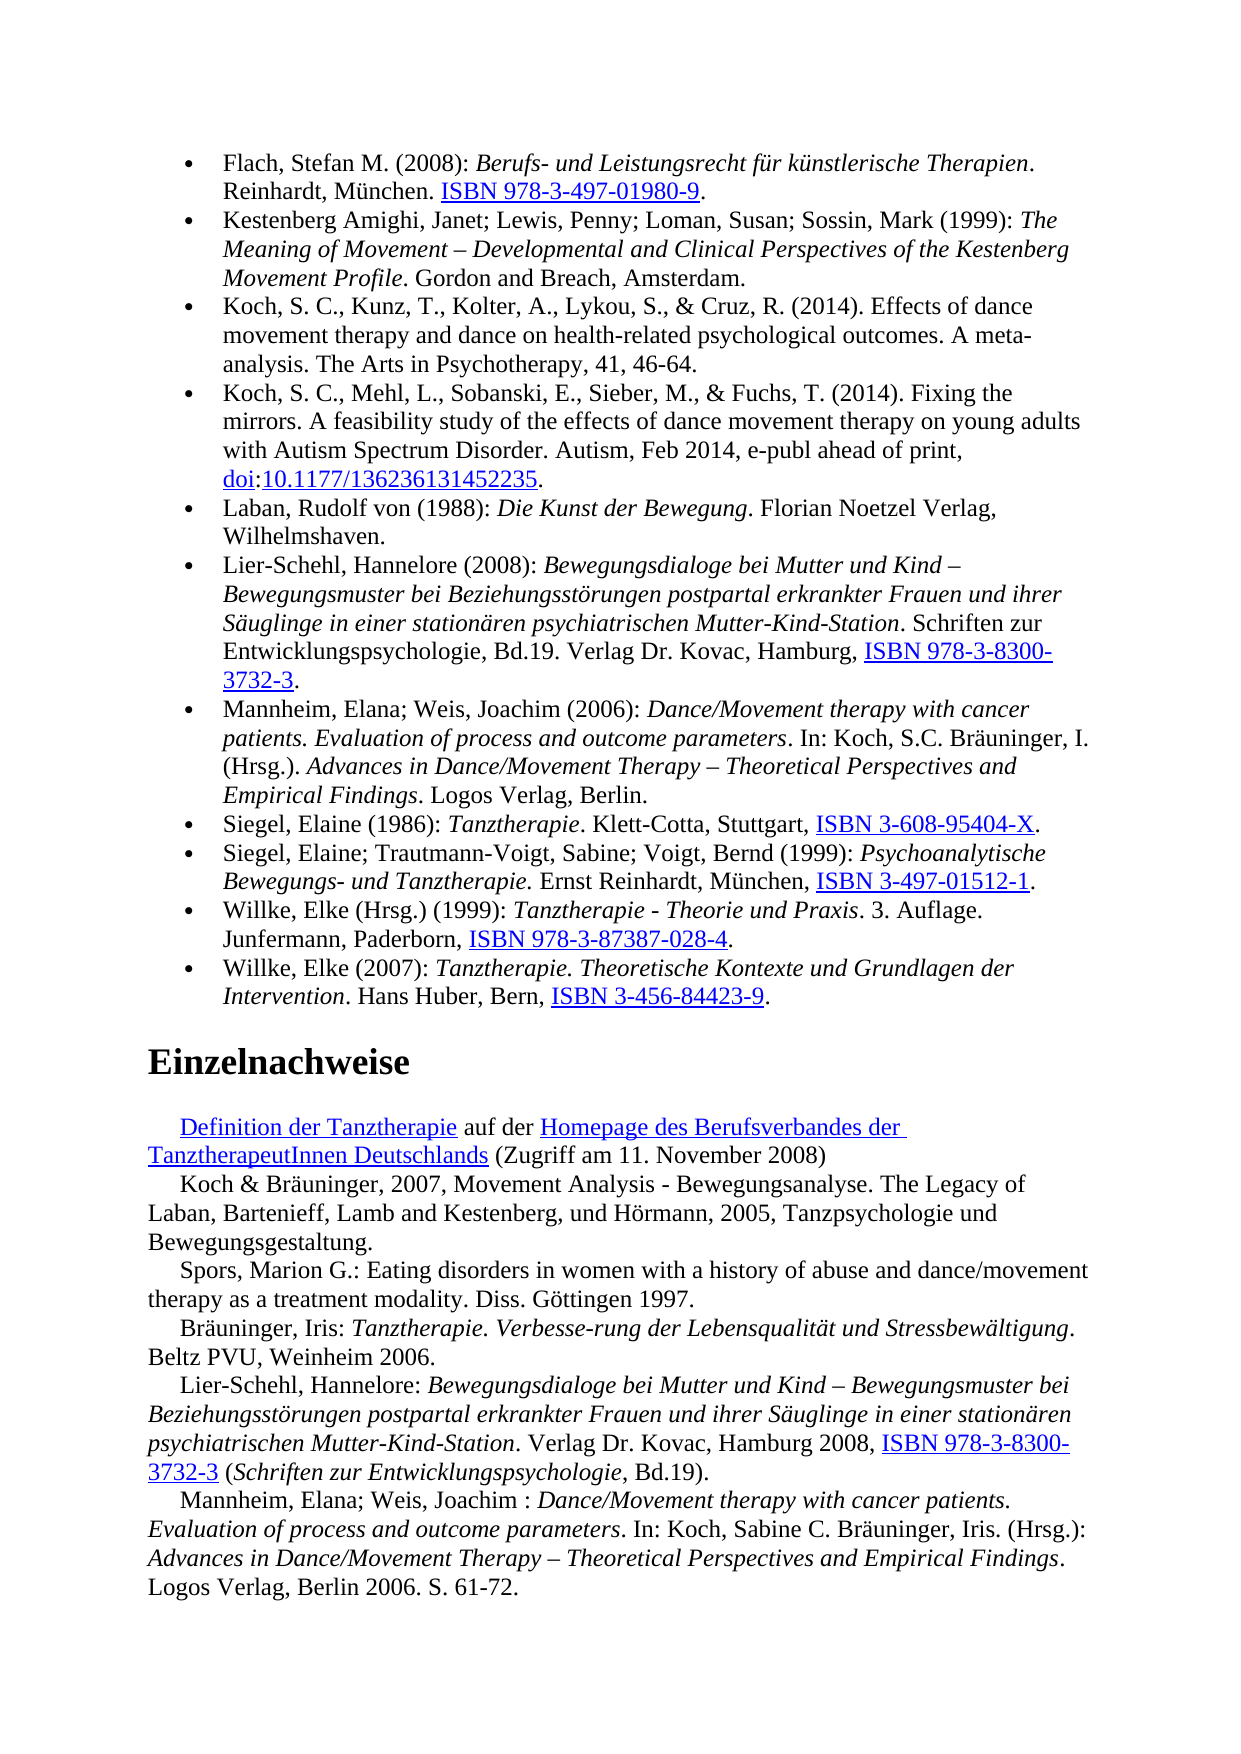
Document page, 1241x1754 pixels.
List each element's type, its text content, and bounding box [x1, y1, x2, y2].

list Kestenberg Amighi, Janet; Lewis, Penny; Loman, Susan; Sossin, Mark (1999): The Meaning of Movement – Developmental and Clinical Perspectives of the Kestenberg Movement Profile. Gordon and Breach, Amsterdam. [185, 205, 1093, 291]
list Siegel, Elaine (1986): Tanztherapie. Klett-Cotta, Stuttgart, ISBN 3-608-95404-X. [185, 809, 1093, 838]
text  Bräuninger, Iris: Tanztherapie. Verbesse-rung der Lebensqualität und Stressbewältigung. Beltz PVU, Weinheim 2006. [148, 1313, 1093, 1370]
list Lier-Schehl, Hannelore (2008): Bewegungsdialoge bei Mutter und Kind – Bewegungsmuster bei Beziehungsstörungen postpartal erkrankter Frauen und ihrer Säuglinge in einer stationären psychiatrischen Mutter-Kind-Station. Schriften zur Entwicklungspsychologie, Bd.19. Verlag Dr. Kovac, Hamburg, ISBN 978-3-8300-3732-3. [185, 550, 1093, 694]
list Siegel, Elaine; Trautmann-Voigt, Sabine; Voigt, Bernd (1999): Psychoanalytische Bewegungs- und Tanztherapie. Ernst Reinhardt, München, ISBN 3-497-01512-1. [185, 838, 1093, 895]
list Mannheim, Elana; Weis, Joachim (2006): Dance/Movement therapy with cancer patients. Evaluation of process and outcome parameters. In: Koch, S.C. Bräuninger, I. (Hrsg.). Advances in Dance/Movement Therapy – Theoretical Perspectives and Empirical Findings. Logos Verlag, Berlin. [185, 694, 1093, 809]
list Willke, Elke (2007): Tanztherapie. Theoretische Kontexte und Grundlagen der Intervention. Hans Huber, Bern, ISBN 3-456-84423-9. [185, 953, 1093, 1010]
list Koch, S. C., Kunz, T., Kolter, A., Lykou, S., & Cruz, R. (2014). Effects of dance movement therapy and dance on health-related psychological outcomes. A meta-analysis. The Arts in Psychotherapy, 41, 46-64. [185, 291, 1093, 378]
text  Spors, Marion G.: Eating disorders in women with a history of abuse and dance/movement therapy as a treatment modality. Diss. Göttingen 1997. [148, 1255, 1093, 1313]
text  Definition der Tanztherapie auf der Homepage des Berufsverbandes der TanztherapeutInnen Deutschlands (Zugriff am 11. November 2008) [148, 1112, 1093, 1169]
list Flach, Stefan M. (2008): Berufs- und Leistungsrecht für künstlerische Therapien. Reinhardt, München. ISBN 978-3-497-01980-9. [185, 148, 1093, 205]
list Laban, Rudolf von (1988): Die Kunst der Bewegung. Florian Noetzel Verlag, Wilhelmshaven. [185, 493, 1093, 550]
text  Mannheim, Elana; Weis, Joachim : Dance/Movement therapy with cancer patients. Evaluation of process and outcome parameters. In: Koch, Sabine C. Bräuninger, Iris. (Hrsg.): Advances in Dance/Movement Therapy – Theoretical Perspectives and Empirical Findings. Logos Verlag, Berlin 2006. S. 61-72. [148, 1485, 1093, 1600]
text  Lier-Schehl, Hannelore: Bewegungsdialoge bei Mutter und Kind – Bewegungsmuster bei Beziehungsstörungen postpartal erkrankter Frauen und ihrer Säuglinge in einer stationären psychiatrischen Mutter-Kind-Station. Verlag Dr. Kovac, Hamburg 2008, ISBN 978-3-8300-3732-3 (Schriften zur Entwicklungspsychologie, Bd.19). [148, 1370, 1093, 1485]
text Einzelnachweise [148, 1039, 1093, 1082]
text  Koch & Bräuninger, 2007, Movement Analysis - Bewegungsanalyse. The Legacy of Laban, Bartenieff, Lamb and Kestenberg, und Hörmann, 2005, Tanzpsychologie und Bewegungsgestaltung. [148, 1169, 1093, 1255]
list Willke, Elke (Hrsg.) (1999): Tanztherapie - Theorie und Praxis. 3. Auflage. Junfermann, Paderborn, ISBN 978-3-87387-028-4. [185, 895, 1093, 953]
list Koch, S. C., Mehl, L., Sobanski, E., Sieber, M., & Fuchs, T. (2014). Fixing the mirrors. A feasibility study of the effects of dance movement therapy on young adults with Autism Spectrum Disorder. Autism, Feb 2014, e-publ ahead of print, doi:10.1177/136236131452235. [185, 378, 1093, 493]
